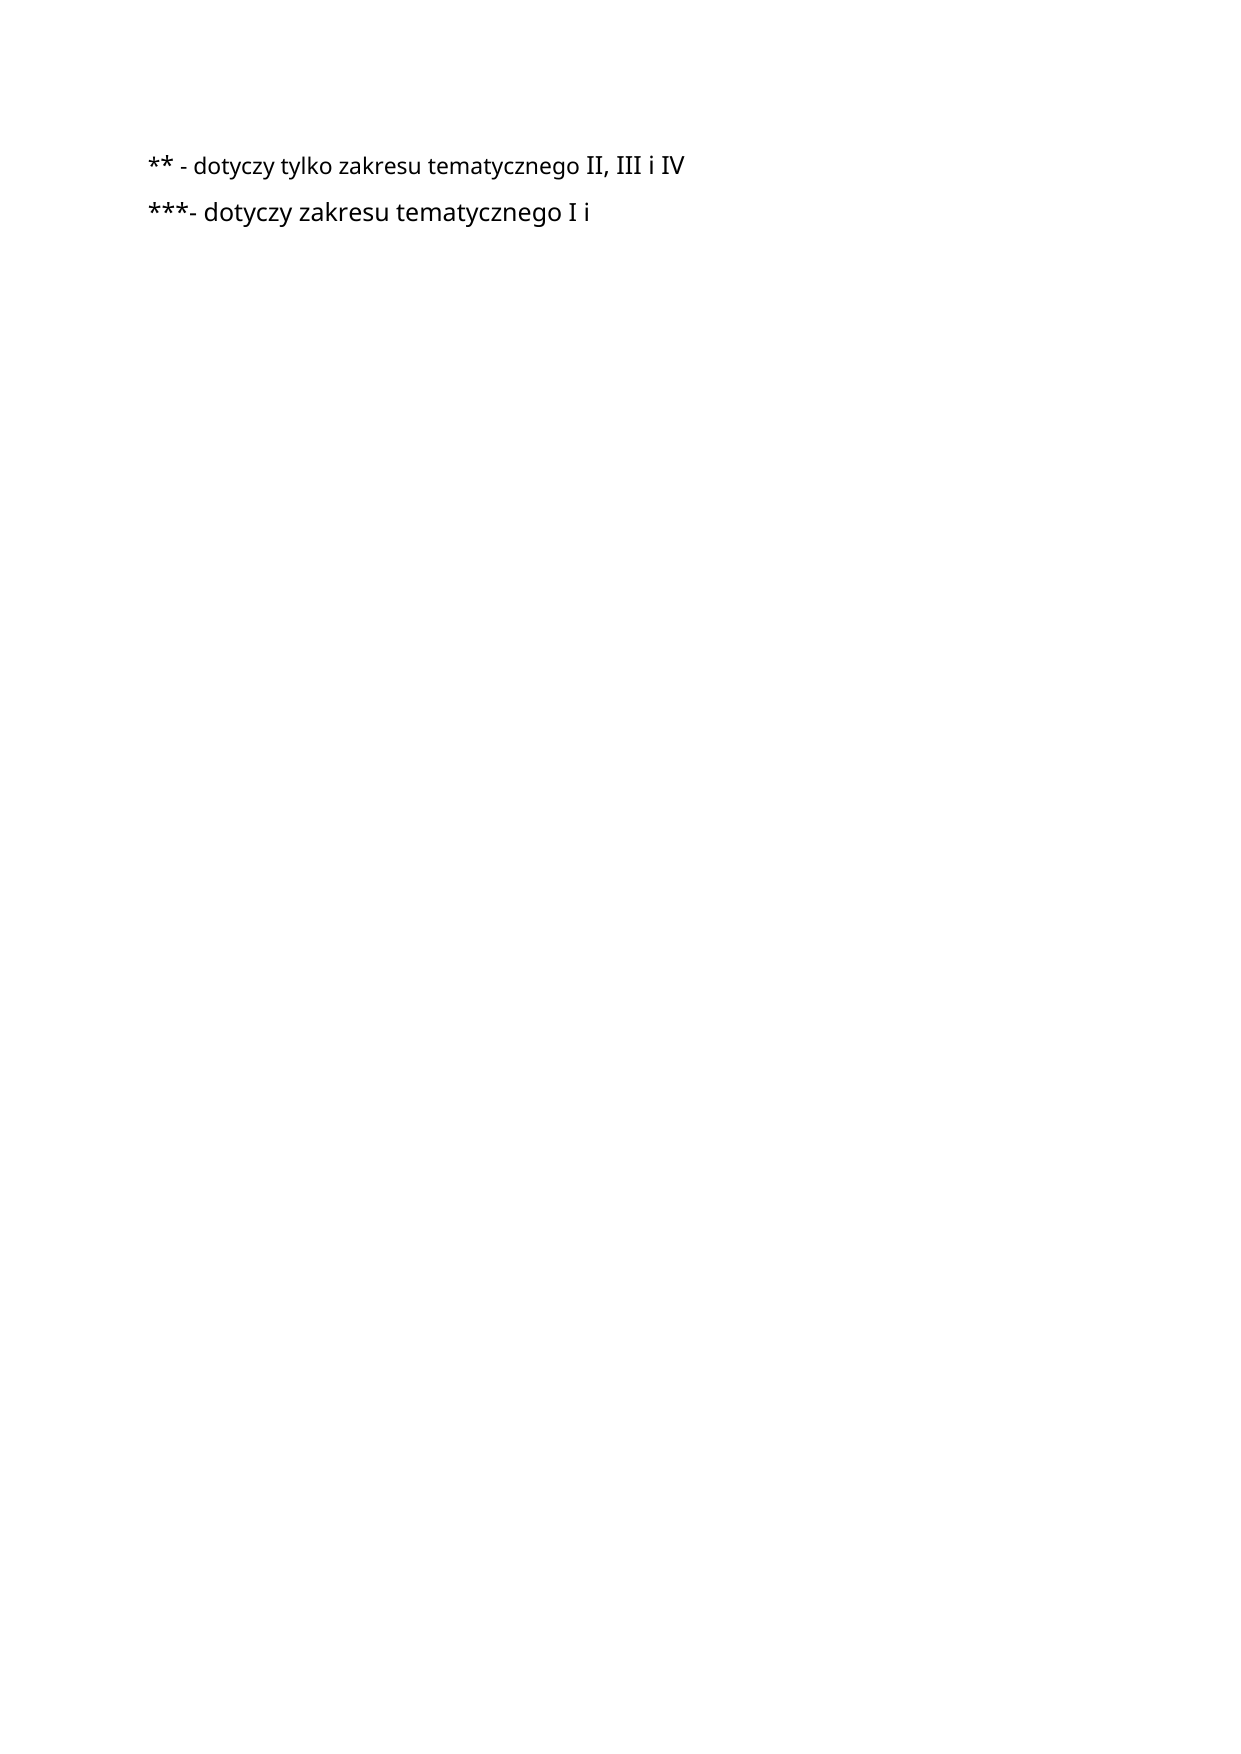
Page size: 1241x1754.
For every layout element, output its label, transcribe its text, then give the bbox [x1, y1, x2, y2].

text ***- dotyczy zakresu tematycznego I i [148, 194, 1093, 228]
text ** - dotyczy tylko zakresu tematycznego II, III i IV [148, 148, 1093, 182]
